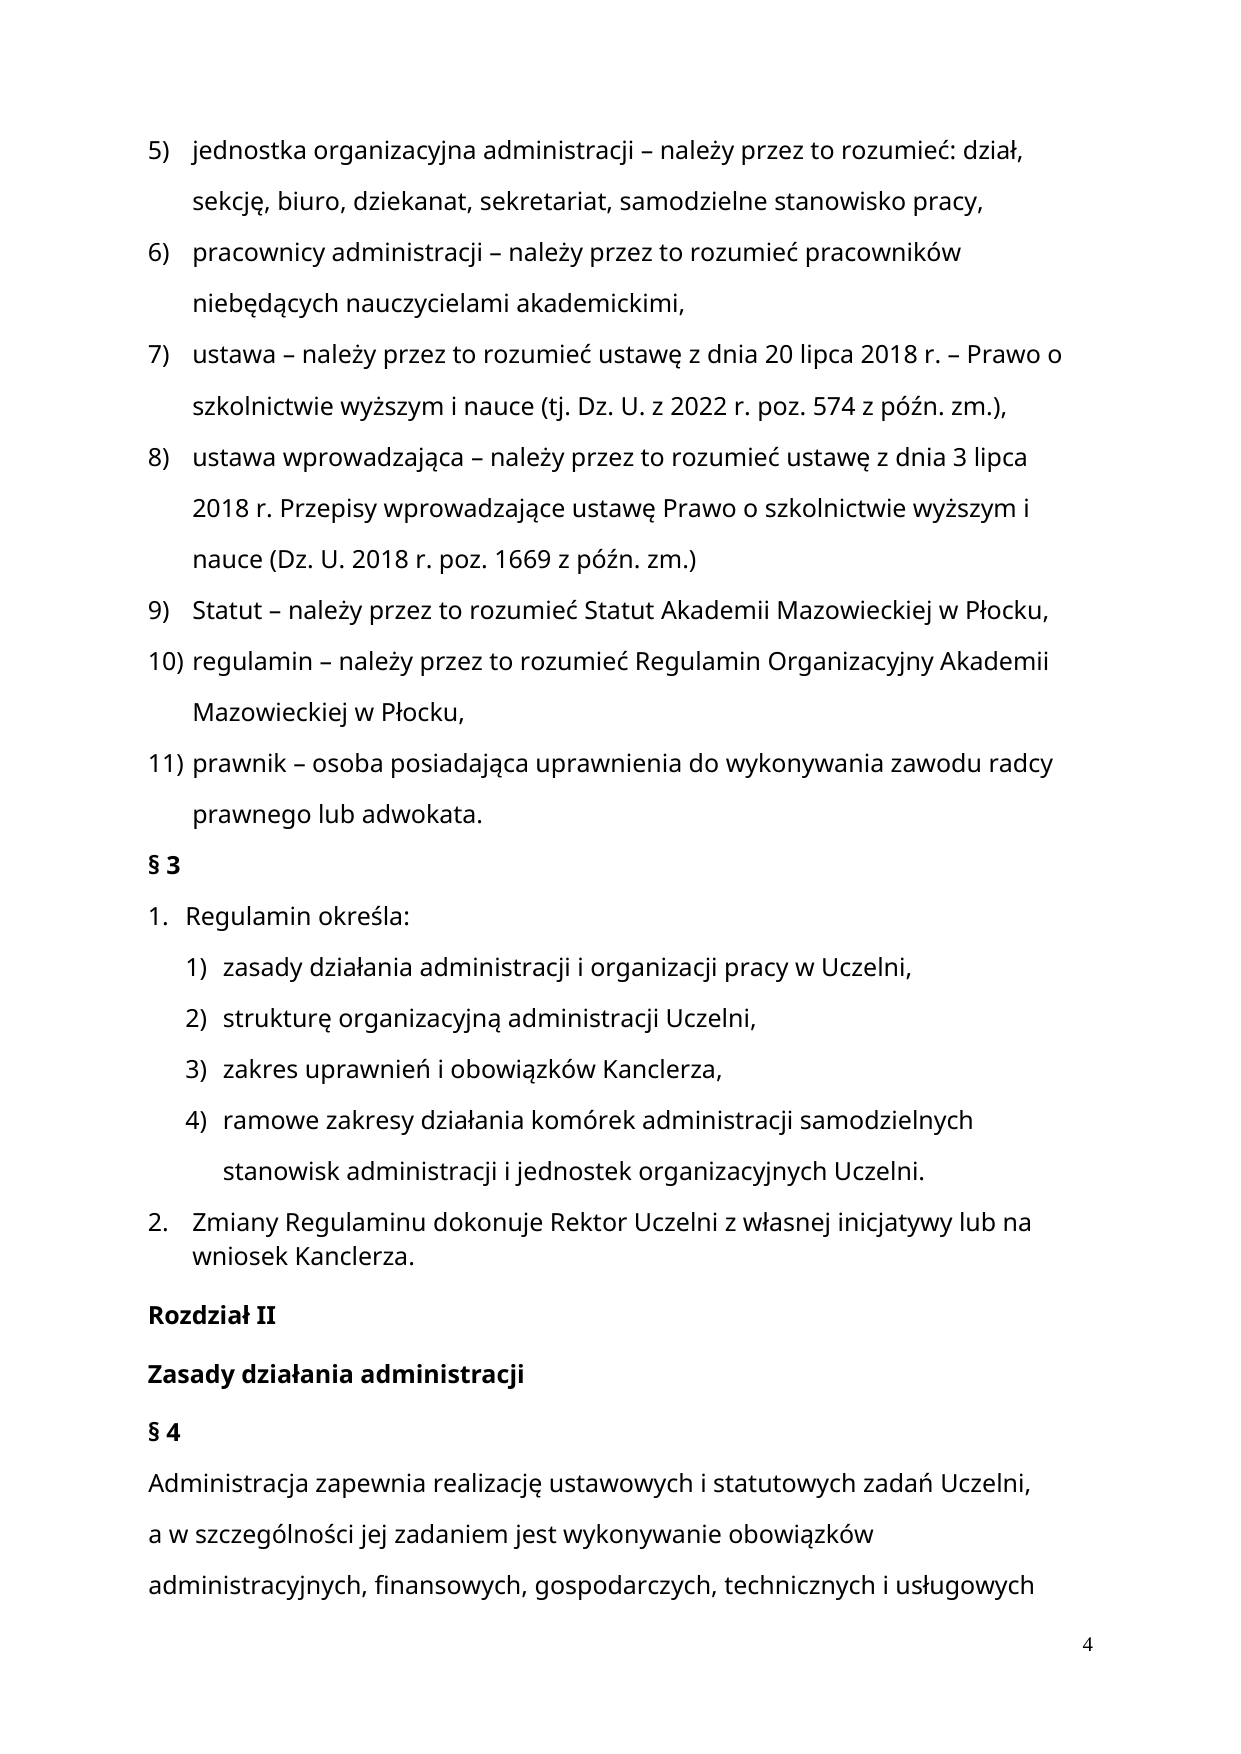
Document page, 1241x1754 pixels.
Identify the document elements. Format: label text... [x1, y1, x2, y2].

list regulamin – należy przez to rozumieć Regulamin Organizacyjny Akademii Mazowieckiej w Płocku, [148, 643, 1091, 728]
list ustawa wprowadzająca – należy przez to rozumieć ustawę z dnia 3 lipca 2018 r. Przepisy wprowadzające ustawę Prawo o szkolnictwie wyższym i nauce (Dz. U. 2018 r. poz. 1669 z późn. zm.) [148, 439, 1091, 575]
subtitle Rozdział II [148, 1298, 1093, 1332]
list strukturę organizacyjną administracji Uczelni, [185, 1001, 1093, 1035]
list Zmiany Regulaminu dokonuje Rektor Uczelni z własnej inicjatywy lub na wniosek Kanclerza. [148, 1205, 1090, 1273]
text § 4 [148, 1414, 1093, 1448]
list ustawa – należy przez to rozumieć ustawę z dnia 20 lipca 2018 r. – Prawo o szkolnictwie wyższym i nauce (tj. Dz. U. z 2022 r. poz. 574 z późn. zm.), [148, 337, 1091, 422]
subtitle Zasady działania administracji [148, 1357, 1093, 1391]
list Regulamin określa: [148, 898, 1093, 933]
list jednostka organizacyjna administracji – należy przez to rozumieć: dział, sekcję, biuro, dziekanat, sekretariat, samodzielne stanowisko pracy, [148, 133, 1091, 218]
list prawnik – osoba posiadająca uprawnienia do wykonywania zawodu radcy prawnego lub adwokata. [148, 745, 1091, 831]
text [148, 1465, 1090, 1601]
list ramowe zakresy działania komórek administracji samodzielnych stanowisk administracji i jednostek organizacyjnych Uczelni. [185, 1103, 1091, 1188]
list zakres uprawnień i obowiązków Kanclerza, [185, 1052, 1093, 1086]
list zasady działania administracji i organizacji pracy w Uczelni, [185, 949, 1093, 984]
list pracownicy administracji – należy przez to rozumieć pracowników niebędących nauczycielami akademickimi, [148, 235, 1091, 320]
list Statut – należy przez to rozumieć Statut Akademii Mazowieckiej w Płocku, [148, 592, 1091, 626]
text § 3 [148, 847, 1093, 882]
